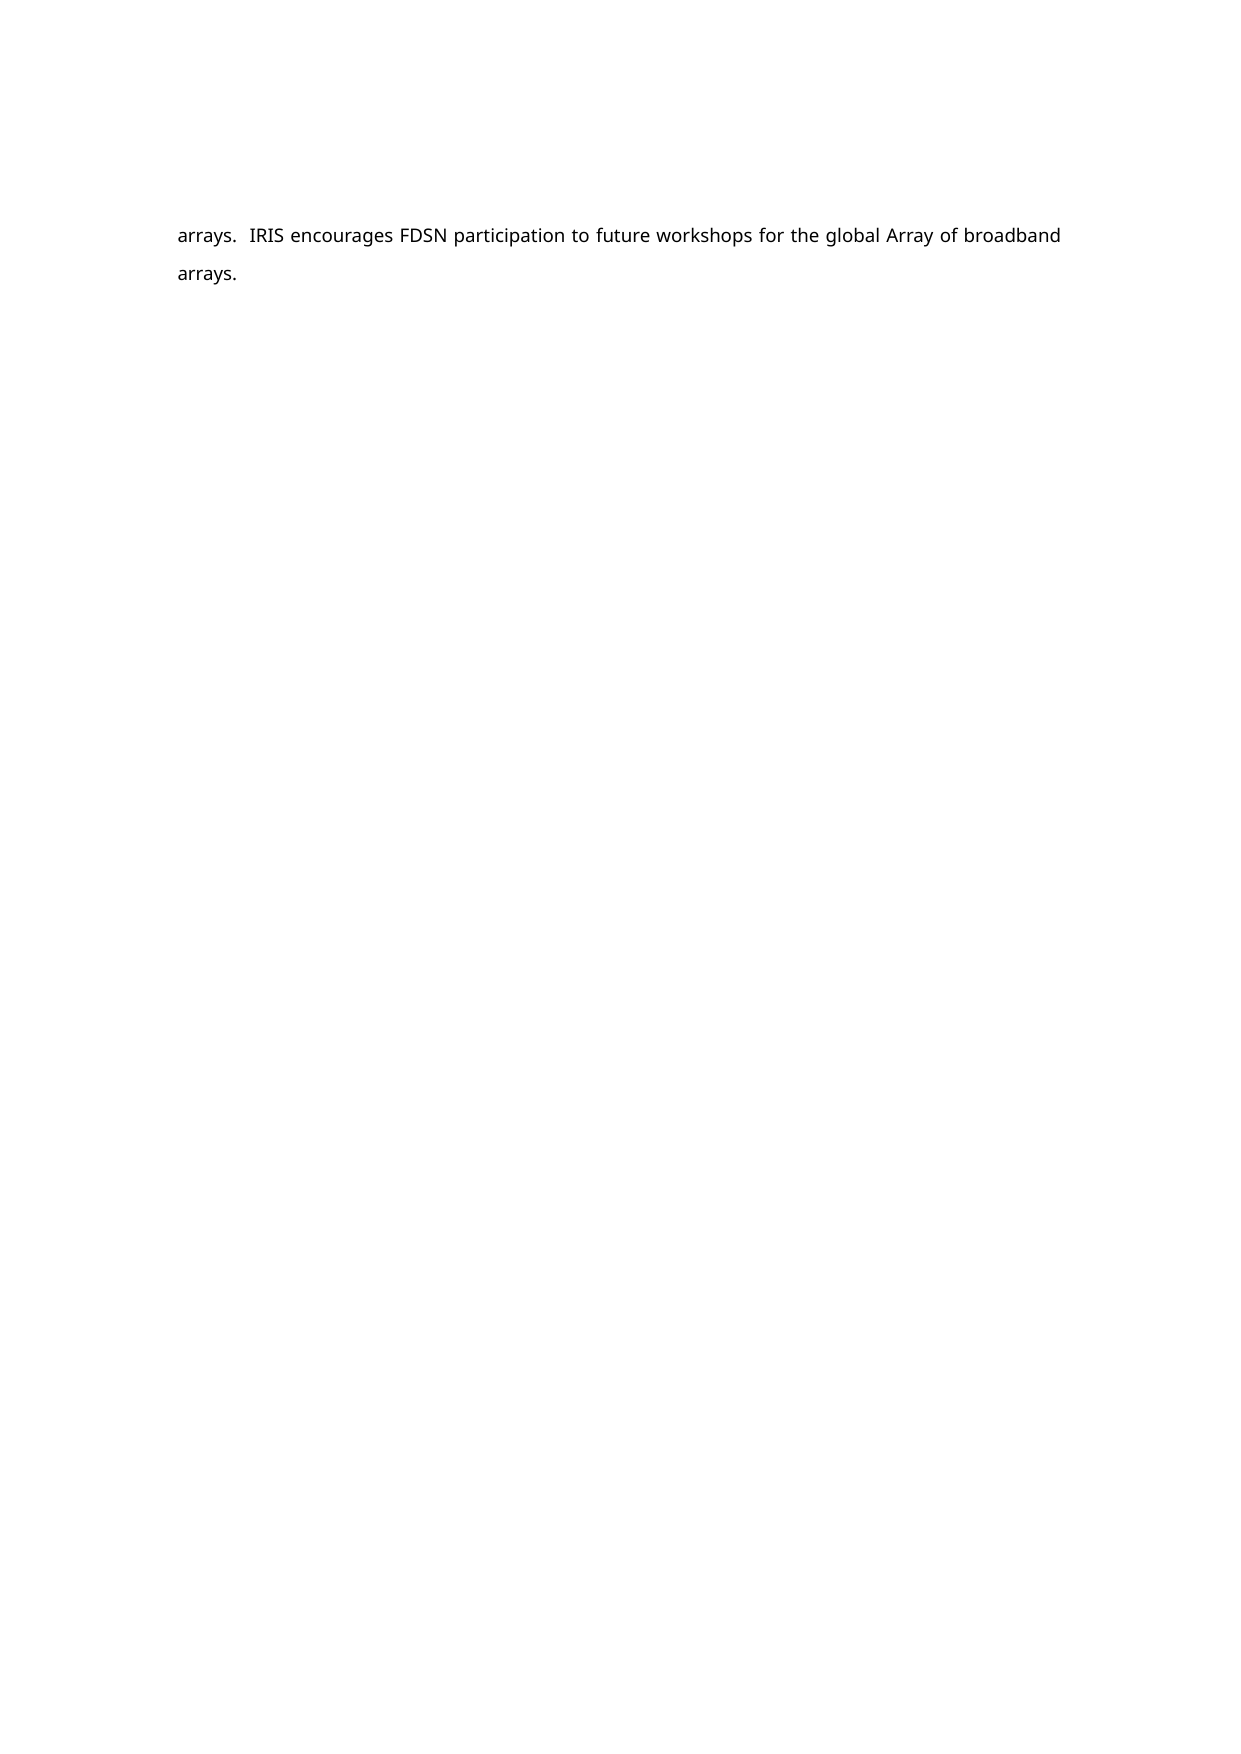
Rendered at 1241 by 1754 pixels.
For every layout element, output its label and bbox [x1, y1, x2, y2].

text [177, 217, 1063, 292]
